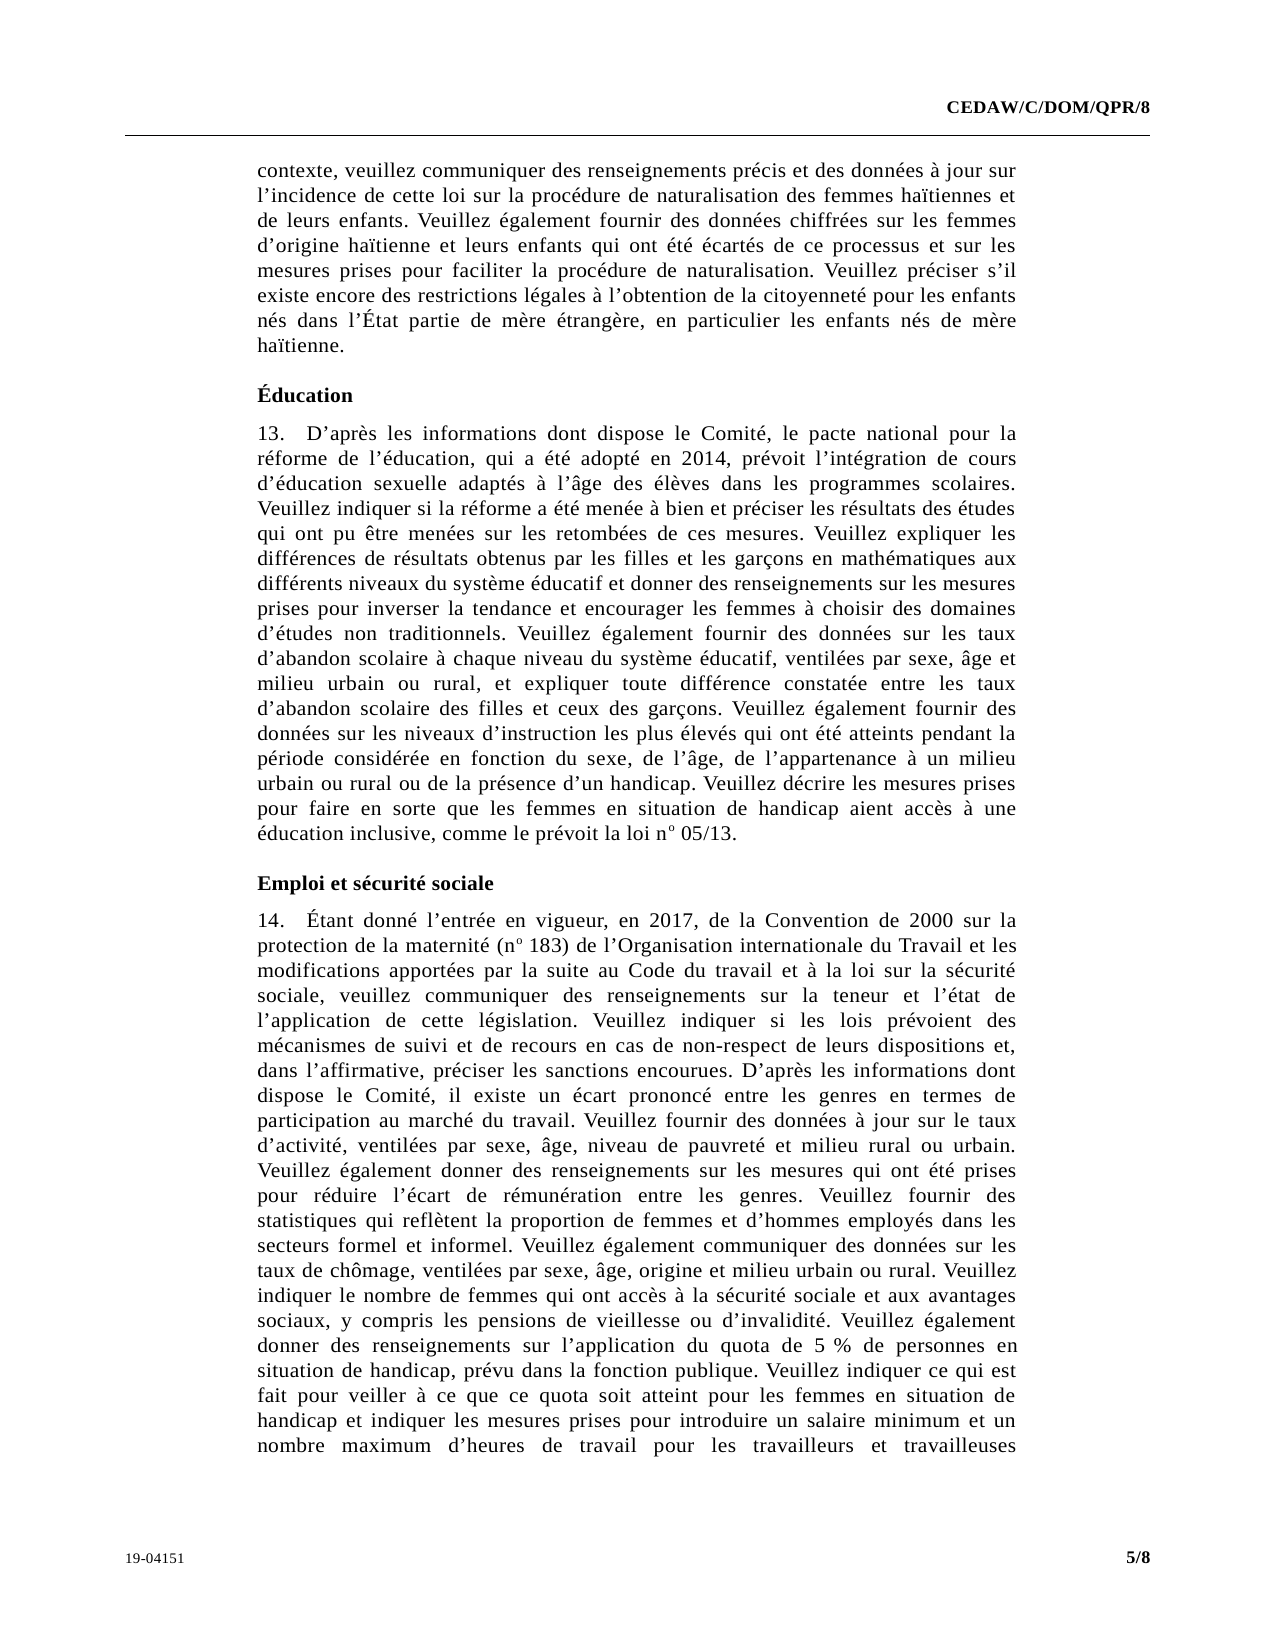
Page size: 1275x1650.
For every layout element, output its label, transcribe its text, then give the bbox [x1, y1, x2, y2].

text Éducation [125, 382, 1019, 407]
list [257, 907, 1018, 1457]
text Emploi et sécurité sociale [125, 870, 1019, 895]
list D’après les informations dont dispose le Comité, le pacte national pour la réforme de l’éducation, qui a été adopté en 2014, prévoit l’intégration de cours d’éducation sexuelle adaptés à l’âge des élèves dans les programmes scolaires. Veuillez indiquer si la réforme a été menée à bien et préciser les résultats des études qui ont pu être menées sur les retombées de ces mesures. Veuillez expliquer les différences de résultats obtenus par les filles et les garçons en mathématiques aux différents niveaux du système éducatif et donner des renseignements sur les mesures prises pour inverser la tendance et encourager les femmes à choisir des domaines d’études non traditionnels. Veuillez également fournir des données sur les taux d’abandon scolaire à chaque niveau du système éducatif, ventilées par sexe, âge et milieu urbain ou rural, et expliquer toute différence constatée entre les taux d’abandon scolaire des filles et ceux des garçons. Veuillez également fournir des données sur les niveaux d’instruction les plus élevés qui ont été atteints pendant la période considérée en fonction du sexe, de l’âge, de l’appartenance à un milieu urbain ou rural ou de la présence d’un handicap. Veuillez décrire les mesures prises pour faire en sorte que les femmes en situation de handicap aient accès à une éducation inclusive, comme le prévoit la loi no 05/13. [257, 420, 1018, 845]
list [257, 157, 1018, 357]
